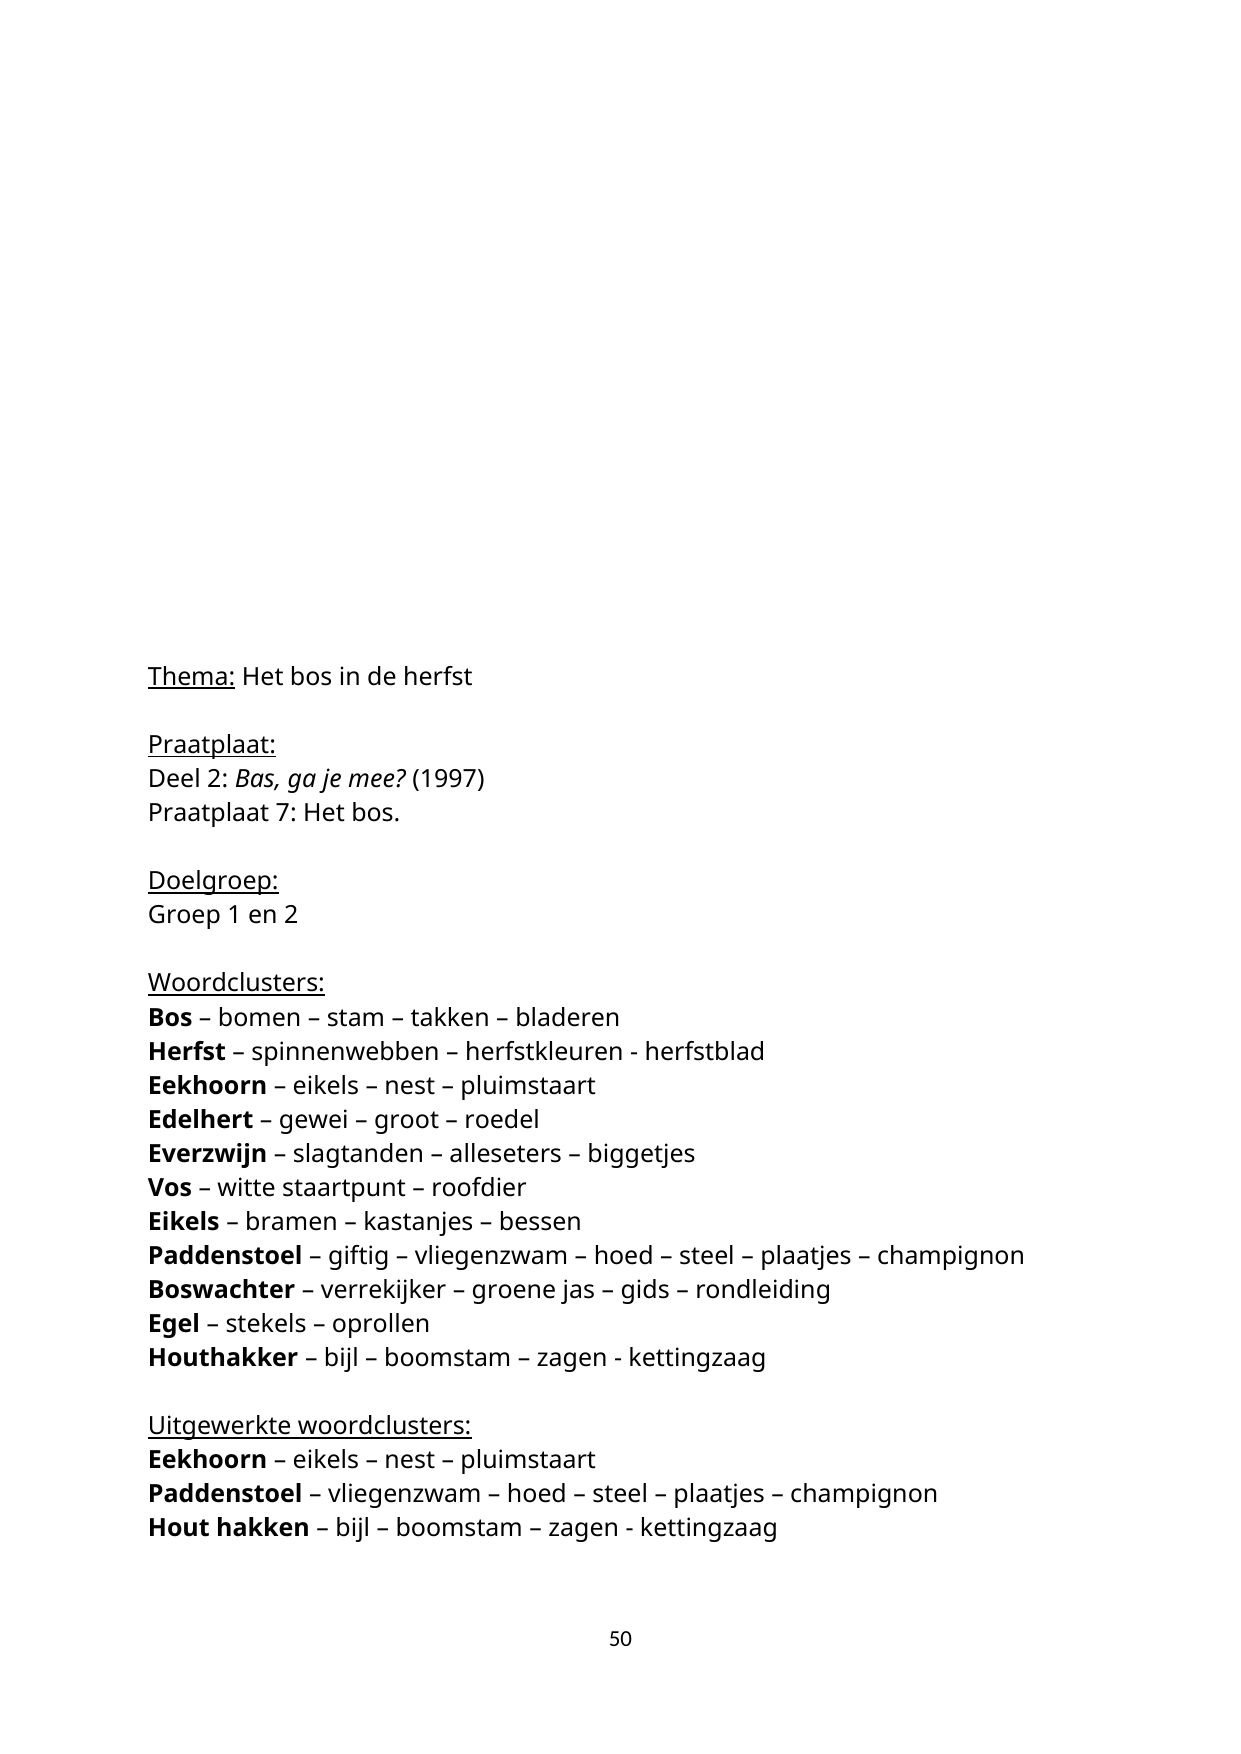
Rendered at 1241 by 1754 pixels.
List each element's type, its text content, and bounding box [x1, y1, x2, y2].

text Edelhert – gewei – groot – roedel [148, 1101, 1093, 1135]
text Deel 2: Bas, ga je mee? (1997) [148, 761, 1093, 795]
text Paddenstoel – giftig – vliegenzwam – hoed – steel – plaatjes – champignon [148, 1238, 1093, 1272]
text Houthakker – bijl – boomstam – zagen - kettingzaag [148, 1340, 1093, 1374]
text Hout hakken – bijl – boomstam – zagen - kettingzaag [148, 1510, 1093, 1544]
text Bos – bomen – stam – takken – bladeren [148, 999, 1093, 1033]
text Thema: Het bos in de herfst [148, 658, 1093, 693]
text Groep 1 en 2 [148, 897, 1093, 931]
text Everzwijn – slagtanden – alleseters – biggetjes [148, 1135, 1093, 1169]
text Woordclusters: [148, 965, 1093, 999]
text Eekhoorn – eikels – nest – pluimstaart [148, 1067, 1093, 1101]
text Boswachter – verrekijker – groene jas – gids – rondleiding [148, 1272, 1093, 1306]
text Paddenstoel – vliegenzwam – hoed – steel – plaatjes – champignon [148, 1476, 1093, 1510]
text Doelgroep: [148, 863, 1093, 897]
text Praatplaat 7: Het bos. [148, 795, 1093, 829]
text Egel – stekels – oprollen [148, 1306, 1093, 1340]
text Uitgewerkte woordclusters: [148, 1408, 1093, 1442]
text Praatplaat: [148, 727, 1093, 761]
text Eikels – bramen – kastanjes – bessen [148, 1203, 1093, 1238]
text Vos – witte staartpunt – roofdier [148, 1169, 1093, 1203]
text Herfst – spinnenwebben – herfstkleuren - herfstblad [148, 1033, 1093, 1067]
text Eekhoorn – eikels – nest – pluimstaart [148, 1442, 1093, 1476]
